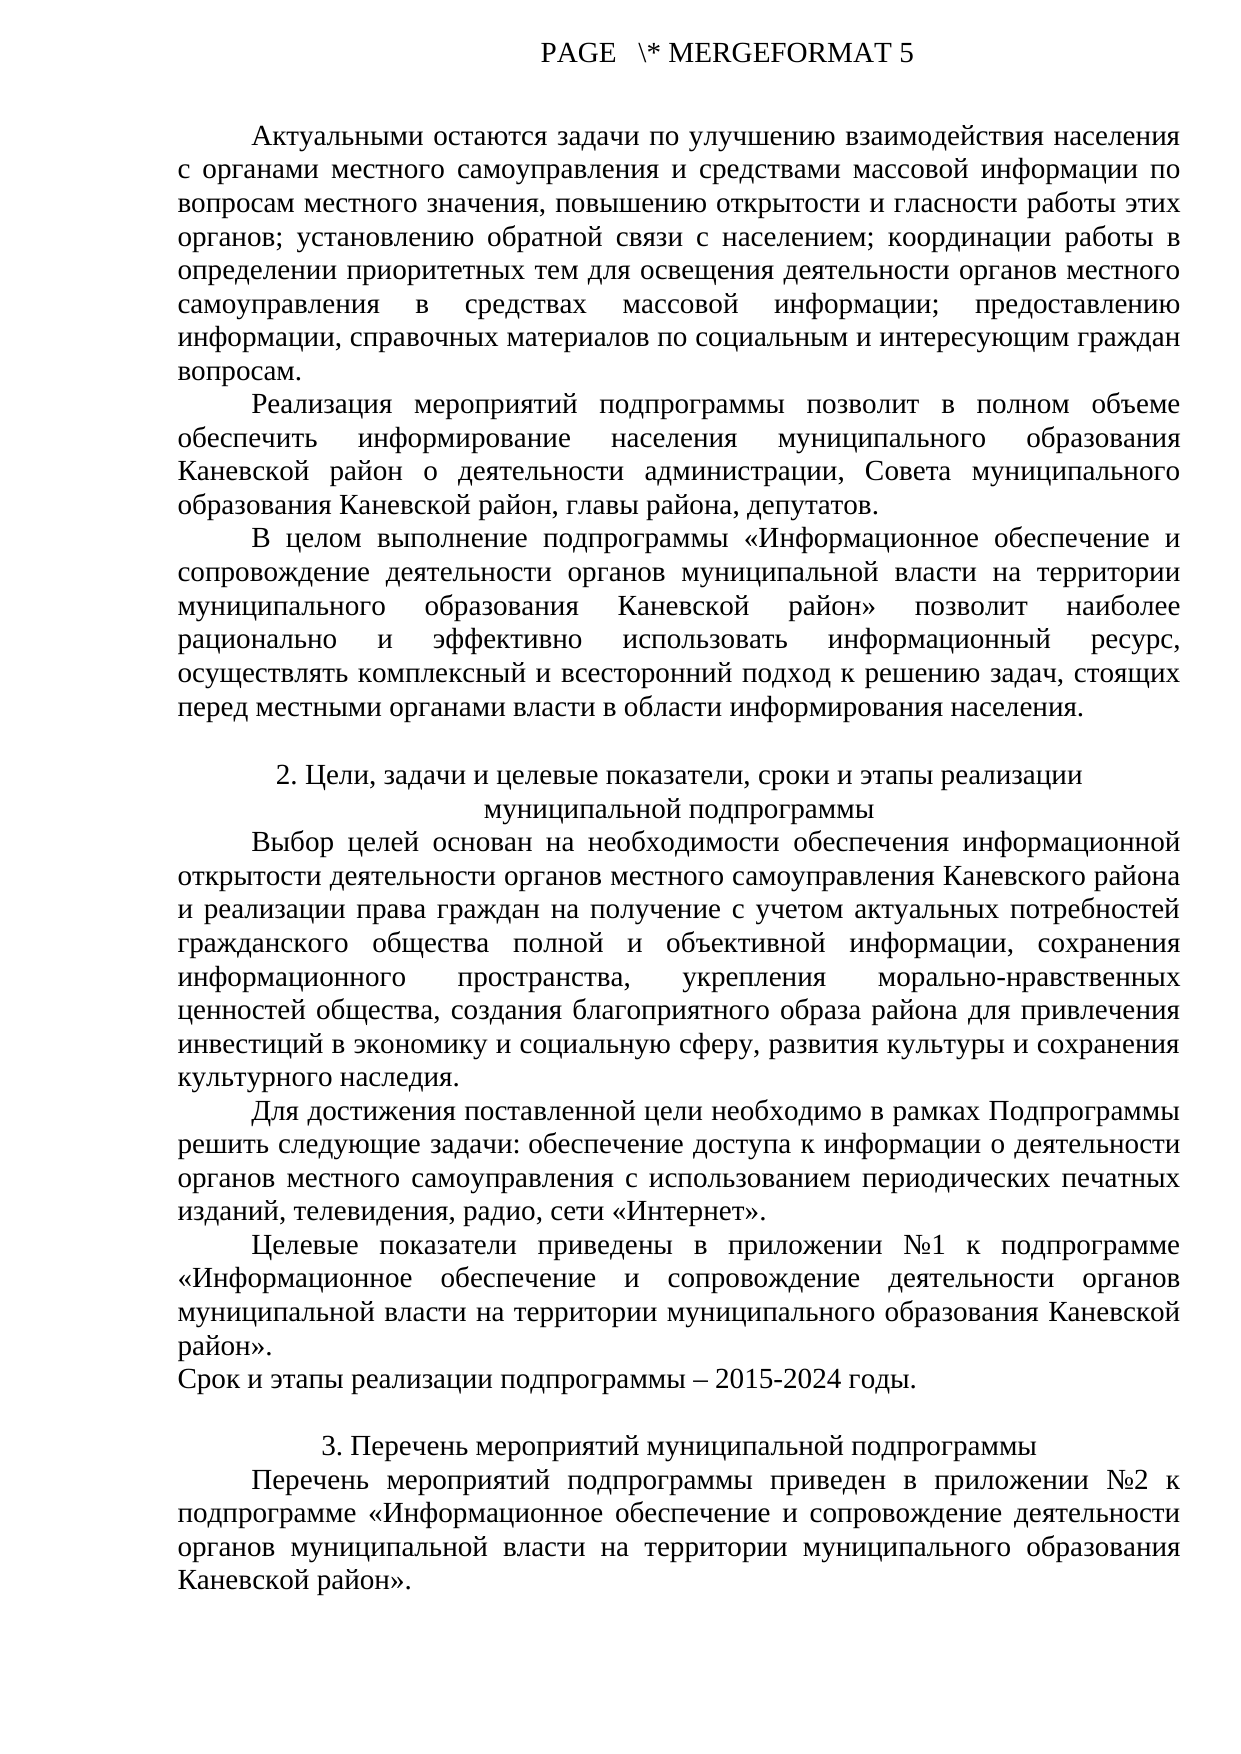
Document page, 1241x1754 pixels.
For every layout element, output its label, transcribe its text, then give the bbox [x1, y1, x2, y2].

text Для достижения поставленной цели необходимо в рамках Подпрограммы решить следующие задачи: обеспечение доступа к информации о деятельности органов местного самоуправления с использованием периодических печатных изданий, телевидения, радио, сети «Интернет». [177, 1093, 1181, 1227]
text Актуальными остаются задачи по улучшению взаимодействия населения с органами местного самоуправления и средствами массовой информации по вопросам местного значения, повышению открытости и гласности работы этих органов; установлению обратной связи с населением; координации работы в определении приоритетных тем для освещения деятельности органов местного самоуправления в средствах массовой информации; предоставлению информации, справочных материалов по социальным и интересующим граждан вопросам. [177, 118, 1181, 386]
text В целом выполнение подпрограммы «Информационное обеспечение и сопровождение деятельности органов муниципальной власти на территории муниципального образования Каневской район» позволит наиболее рационально и эффективно использовать информационный ресурс, осуществлять комплексный и всесторонний подход к решению задач, стоящих перед местными органами власти в области информирования населения. [177, 521, 1181, 724]
text 2. Цели, задачи и целевые показатели, сроки и этапы реализации муниципальной подпрограммы [177, 757, 1181, 824]
text Перечень мероприятий подпрограммы приведен в приложении №2 к подпрограмме «Информационное обеспечение и сопровождение деятельности органов муниципальной власти на территории муниципального образования Каневской район». [177, 1462, 1181, 1596]
text Выбор целей основан на необходимости обеспечения информационной открытости деятельности органов местного самоуправления Каневского района и реализации права граждан на получение с учетом актуальных потребностей гражданского общества полной и объективной информации, сохранения информационного пространства, укрепления морально-нравственных ценностей общества, создания благоприятного образа района для привлечения инвестиций в экономику и социальную сферу, развития культуры и сохранения культурного наследия. [177, 824, 1181, 1093]
text 3. Перечень мероприятий муниципальной подпрограммы [177, 1428, 1181, 1462]
text Реализация мероприятий подпрограммы позволит в полном объеме обеспечить информирование населения муниципального образования Каневской район о деятельности администрации, Совета муниципального образования Каневской район, главы района, депутатов. [177, 386, 1181, 521]
text Целевые показатели приведены в приложении №1 к подпрограмме «Информационное обеспечение и сопровождение деятельности органов муниципальной власти на территории муниципального образования Каневской район». [177, 1227, 1181, 1361]
text Срок и этапы реализации подпрограммы – 2015-2024 годы. [177, 1361, 1181, 1395]
